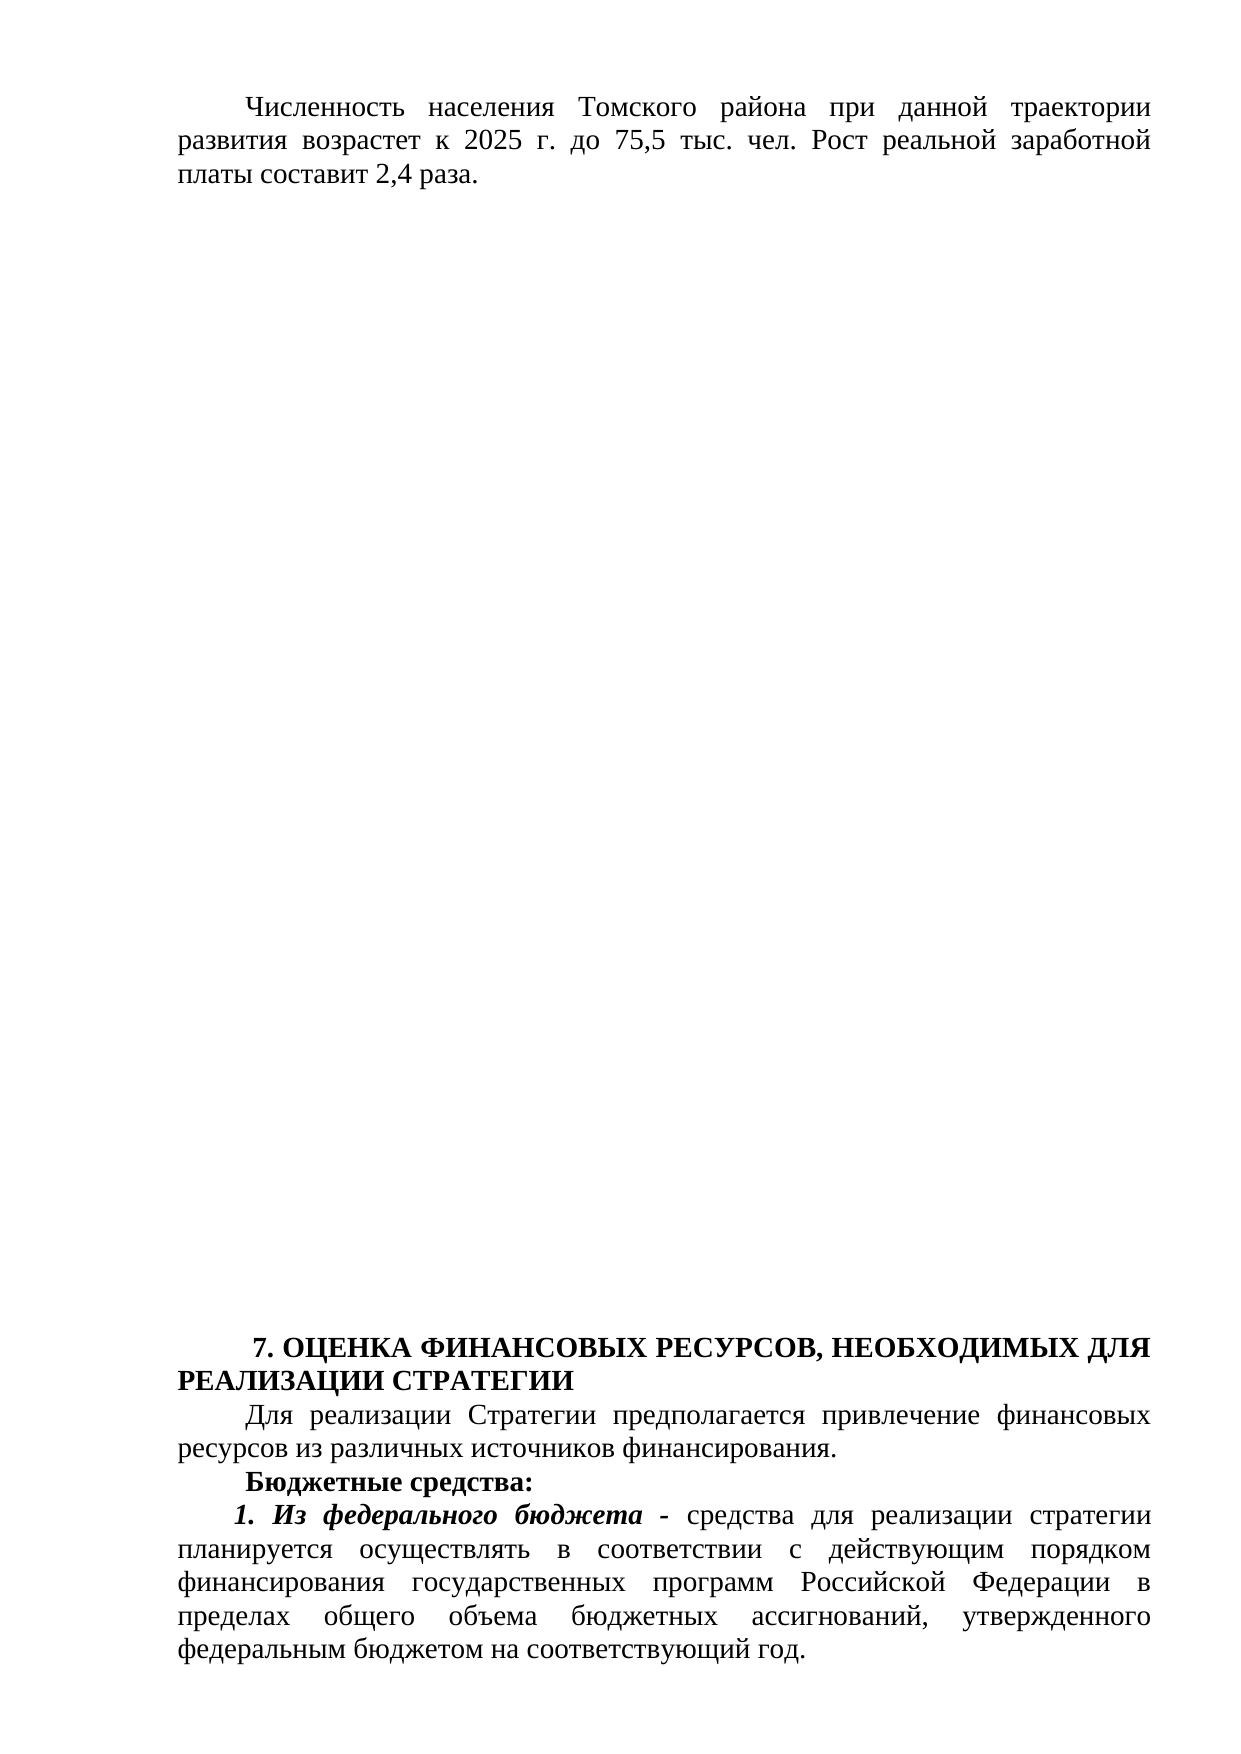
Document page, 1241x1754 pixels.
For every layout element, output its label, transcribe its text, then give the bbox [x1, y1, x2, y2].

text Бюджетные средства: [177, 1464, 1152, 1497]
text 7. ОЦЕНКА ФИНАНСОВЫХ РЕСУРСОВ, НЕОБХОДИМЫХ ДЛЯ РЕАЛИЗАЦИИ СТРАТЕГИИ [177, 1330, 1152, 1397]
text Численность населения Томского района при данной траектории развития возрастет к 2025 г. до 75,5 тыс. чел. Рост реальной заработной платы составит 2,4 раза. [177, 89, 1152, 189]
text Для реализации Стратегии предполагается привлечение финансовых ресурсов из различных источников финансирования. [177, 1397, 1152, 1464]
text 1. Из федерального бюджета - средства для реализации стратегии планируется осуществлять в соответствии с действующим порядком финансирования государственных программ Российской Федерации в пределах общего объема бюджетных ассигнований, утвержденного федеральным бюджетом на соответствующий год. [177, 1497, 1152, 1665]
